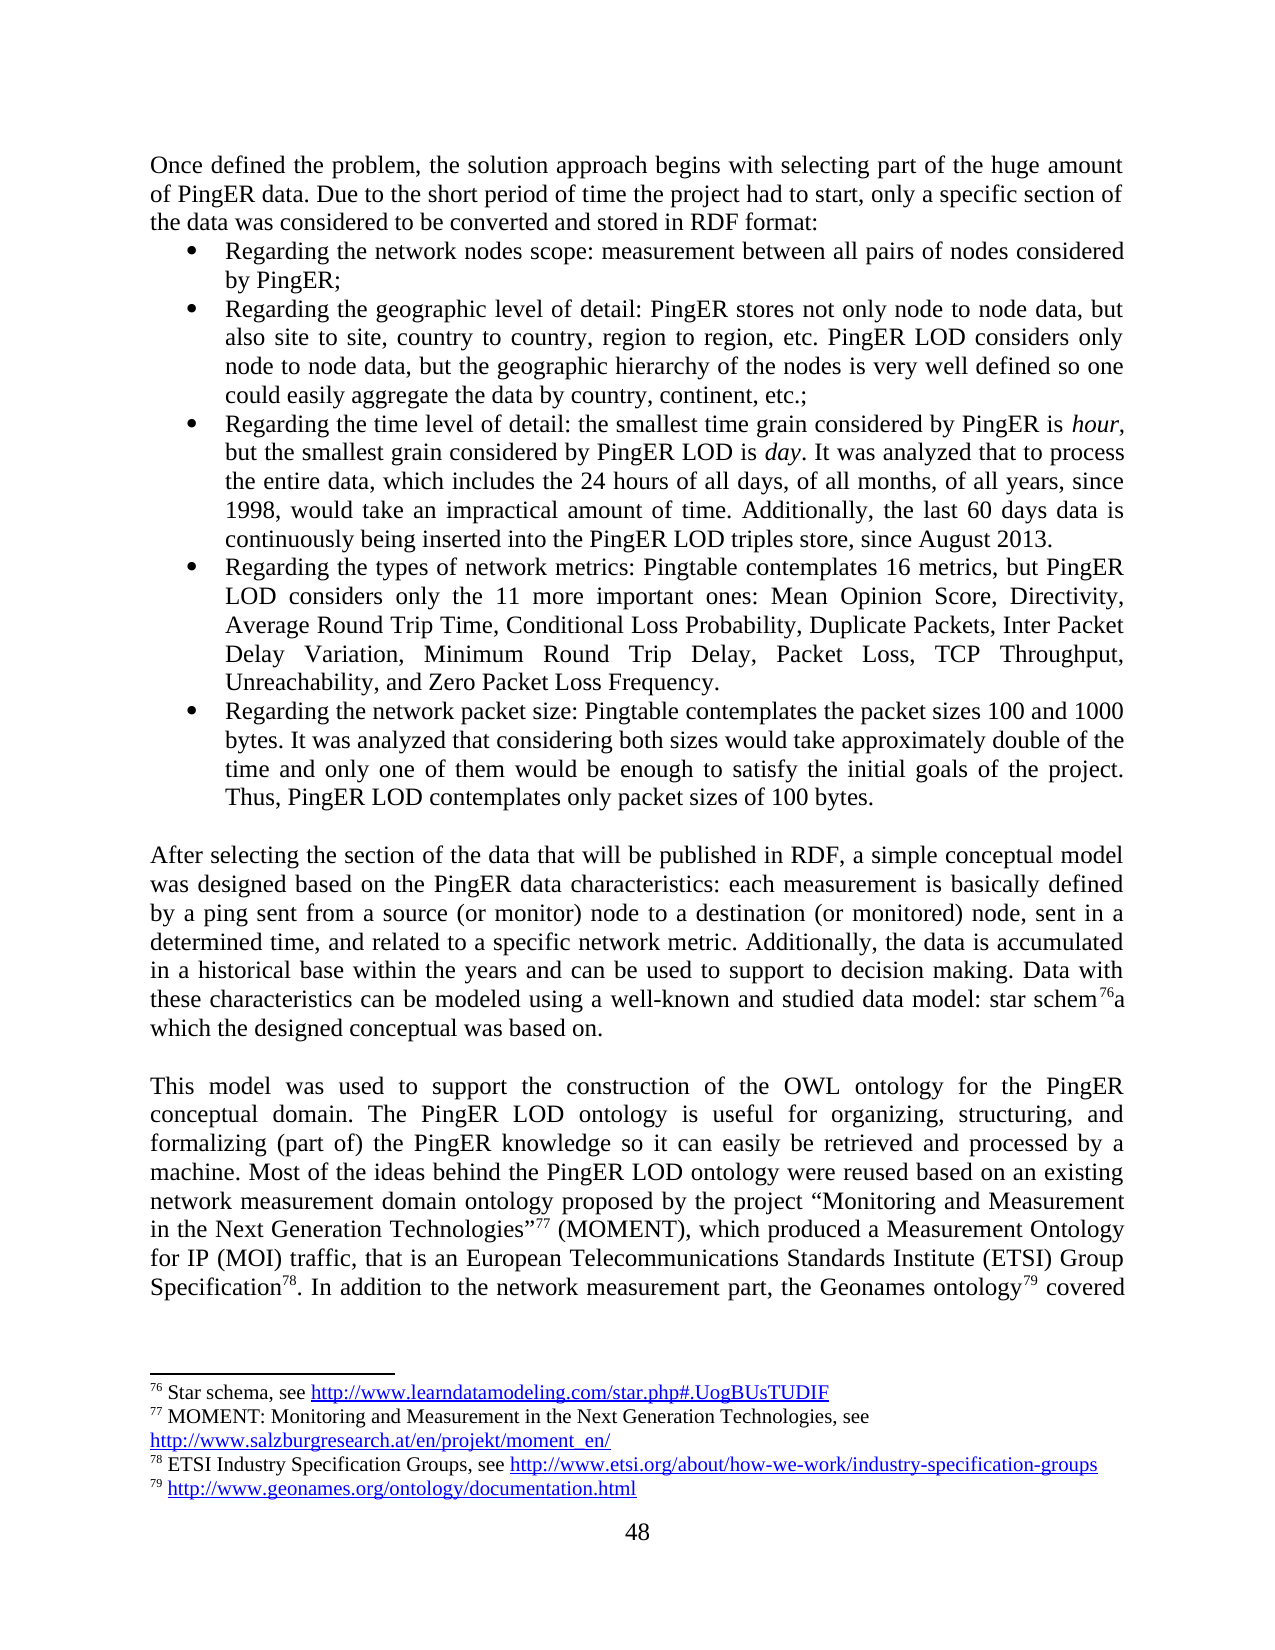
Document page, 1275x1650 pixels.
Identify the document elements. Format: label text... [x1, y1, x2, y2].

text Once defined the problem, the solution approach begins with selecting part of the huge amount of PingER data. Due to the short period of time the project had to start, only a specific section of the data was considered to be converted and stored in RDF format: [150, 150, 1125, 236]
list Regarding the network nodes scope: measurement between all pairs of nodes considered by PingER; [187, 236, 1125, 294]
list Regarding the time level of detail: the smallest time grain considered by PingER is hour, but the smallest grain considered by PingER LOD is day. It was analyzed that to process the entire data, which includes the 24 hours of all days, of all months, of all years, since 1998, would take an impractical amount of time. Additionally, the last 60 days data is continuously being inserted into the PingER LOD triples store, since August 2013. [187, 409, 1125, 552]
list Regarding the network packet size: Pingtable contemplates the packet sizes 100 and 1000 bytes. It was analyzed that considering both sizes would take approximately double of the time and only one of them would be enough to satisfy the initial goals of the project. Thus, PingER LOD contemplates only packet sizes of 100 bytes. [187, 696, 1125, 811]
list Regarding the geographic level of detail: PingER stores not only node to node data, but also site to site, country to country, region to region, etc. PingER LOD considers only node to node data, but the geographic hierarchy of the nodes is very well defined so one could easily aggregate the data by country, continent, etc.; [187, 294, 1125, 409]
list Regarding the types of network metrics: Pingtable contemplates 16 metrics, but PingER LOD considers only the 11 more important ones: Mean Opinion Score, Directivity, Average Round Trip Time, Conditional Loss Probability, Duplicate Packets, Inter Packet Delay Variation, Minimum Round Trip Delay, Packet Loss, TCP Throughput, Unreachability, and Zero Packet Loss Frequency. [187, 552, 1125, 696]
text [150, 1071, 1125, 1329]
text After selecting the section of the data that will be published in RDF, a simple conceptual model was designed based on the PingER data characteristics: each measurement is basically defined by a ping sent from a source (or monitor) node to a destination (or monitored) node, sent in a determined time, and related to a specific network metric. Additionally, the data is accumulated in a historical base within the years and can be used to support to decision making. Data with these characteristics can be modeled using a well-known and studied data model: star schema which the designed conceptual was based on. [150, 840, 1125, 1042]
